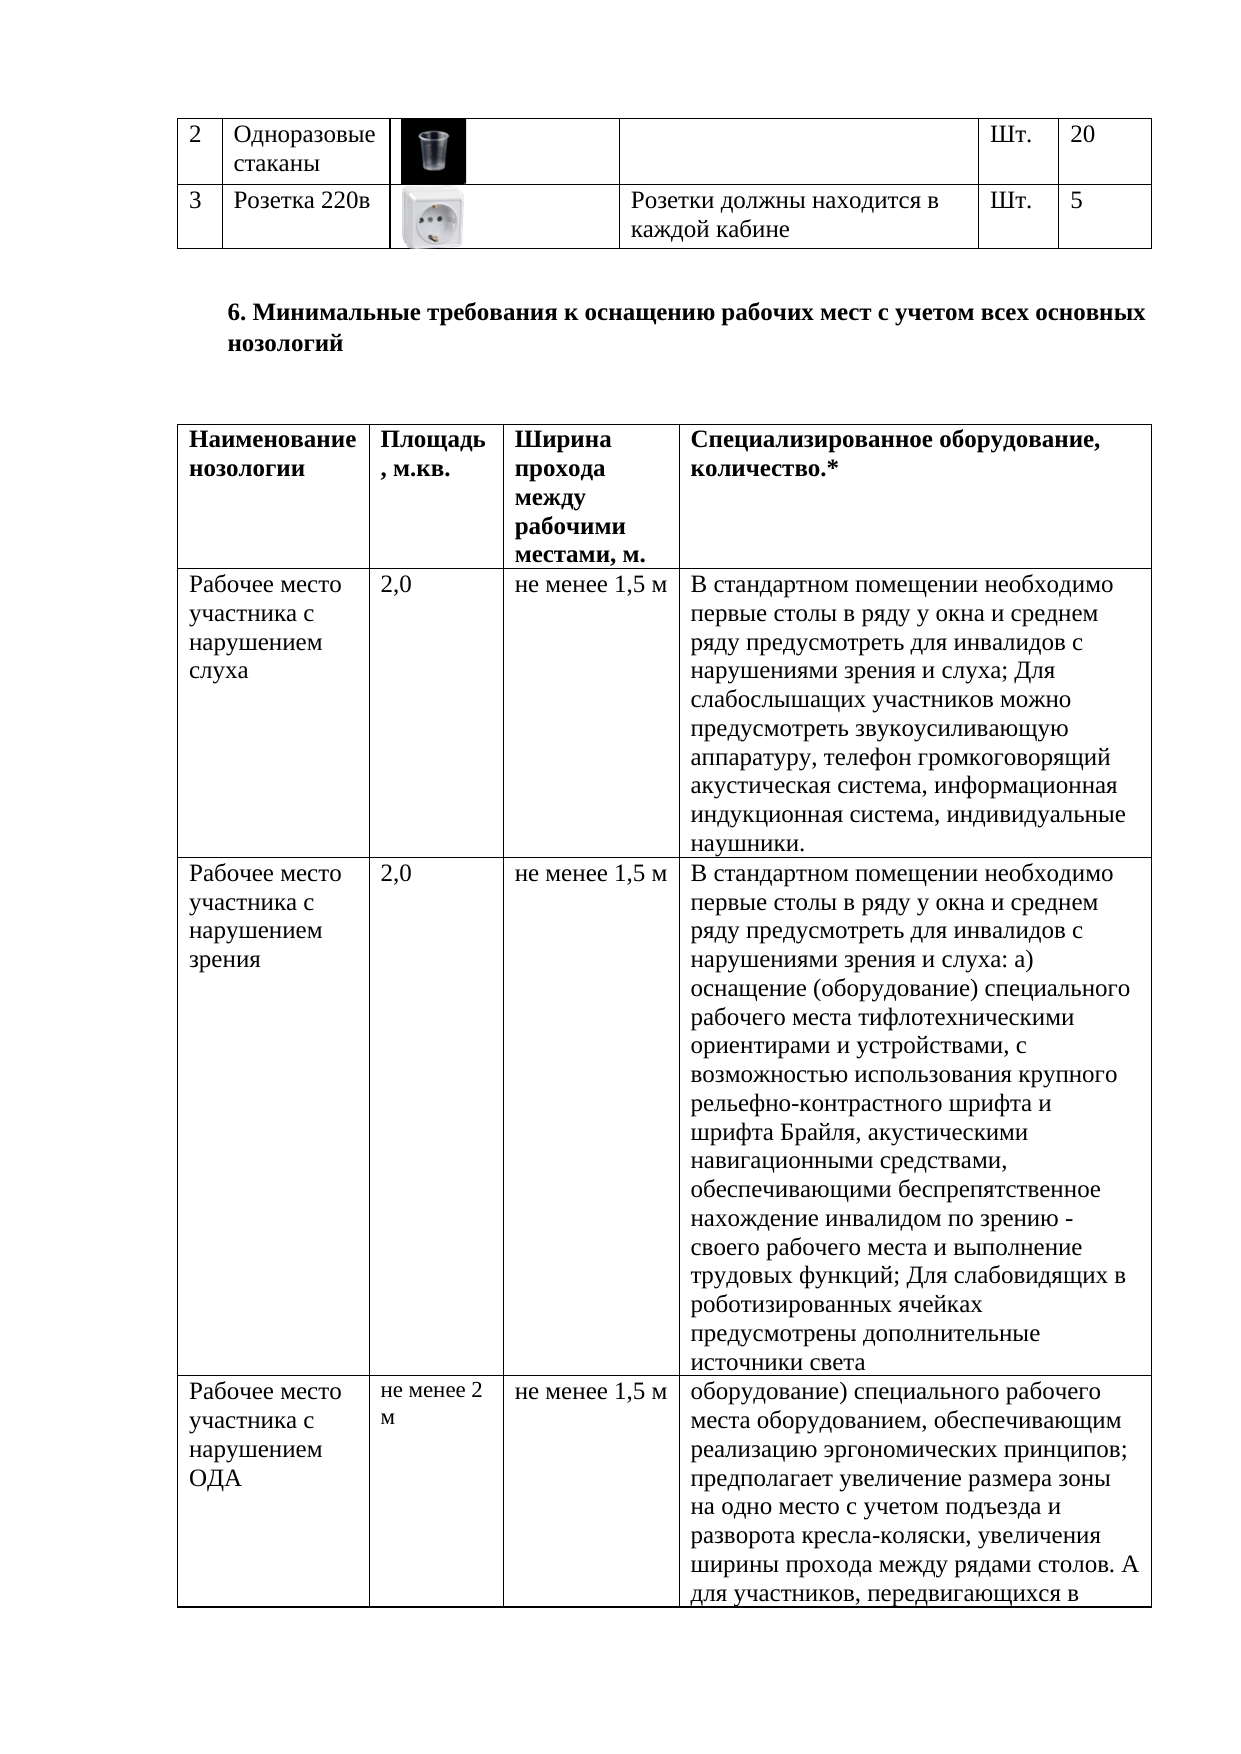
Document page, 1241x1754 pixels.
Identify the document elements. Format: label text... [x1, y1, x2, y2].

table_header Наименование нозологии [178, 425, 369, 568]
table_cell не менее 1,5 м [504, 858, 679, 1375]
table_cell Шт. [979, 119, 1058, 184]
table_cell В стандартном помещении необходимо первые столы в ряду у окна и среднем ряду предусмотреть для инвалидов с нарушениями зрения и слуха: а) оснащение (оборудование) специального рабочего места тифлотехническими ориентирами и устройствами, с возможностью использования крупного рельефно-контрастного шрифта и шрифта Брайля, акустическими навигационными средствами, обеспечивающими беспрепятственное нахождение инвалидом по зрению - своего рабочего места и выполнение трудовых функций; Для слабовидящих в роботизированных ячейках предусмотрены дополнительные источники света [680, 858, 1151, 1375]
table_cell Рабочее место участника с нарушением слуха [178, 569, 369, 857]
table_cell Рабочее место участника с нарушением зрения [178, 858, 369, 1375]
table_cell 2 [178, 119, 222, 184]
table_cell 5 [1059, 185, 1151, 248]
table_header Специализированное оборудование, количество.* [680, 425, 1151, 568]
table_cell 2,0 [370, 569, 503, 857]
table_cell Розетки должны находится в каждой кабине [620, 185, 978, 248]
table_cell 3 [178, 185, 222, 248]
table_cell Розетка 220в [223, 185, 389, 248]
table_cell В стандартном помещении необходимо первые столы в ряду у окна и среднем ряду предусмотреть для инвалидов с нарушениями зрения и слуха; Для слабослышащих участников можно предусмотреть звукоусиливающую аппаратуру, телефон громкоговорящий акустическая система, информационная индукционная система, индивидуальные наушники. [680, 569, 1151, 857]
table_header Ширина прохода между рабочими местами, м. [504, 425, 679, 568]
table_cell 20 [1059, 119, 1151, 184]
table_cell [391, 185, 401, 248]
table_cell [620, 119, 978, 184]
picture [401, 119, 467, 249]
table_cell Шт. [979, 185, 1058, 248]
table_cell не менее 1,5 м [504, 1376, 679, 1606]
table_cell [680, 1376, 1151, 1606]
table_cell не менее 1,5 м [504, 569, 679, 857]
text 6. Минимальные требования к оснащению рабочих мест с учетом всех основных нозологий [227, 297, 1152, 357]
table_cell 2,0 [370, 858, 503, 1375]
table_cell [465, 185, 619, 248]
table_header Площадь, м.кв. [370, 425, 503, 568]
table_cell [391, 119, 401, 184]
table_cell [178, 1376, 369, 1606]
table_cell Одноразовые стаканы [223, 119, 389, 184]
table_cell не менее 2 м [370, 1376, 503, 1606]
table_cell [467, 119, 619, 184]
